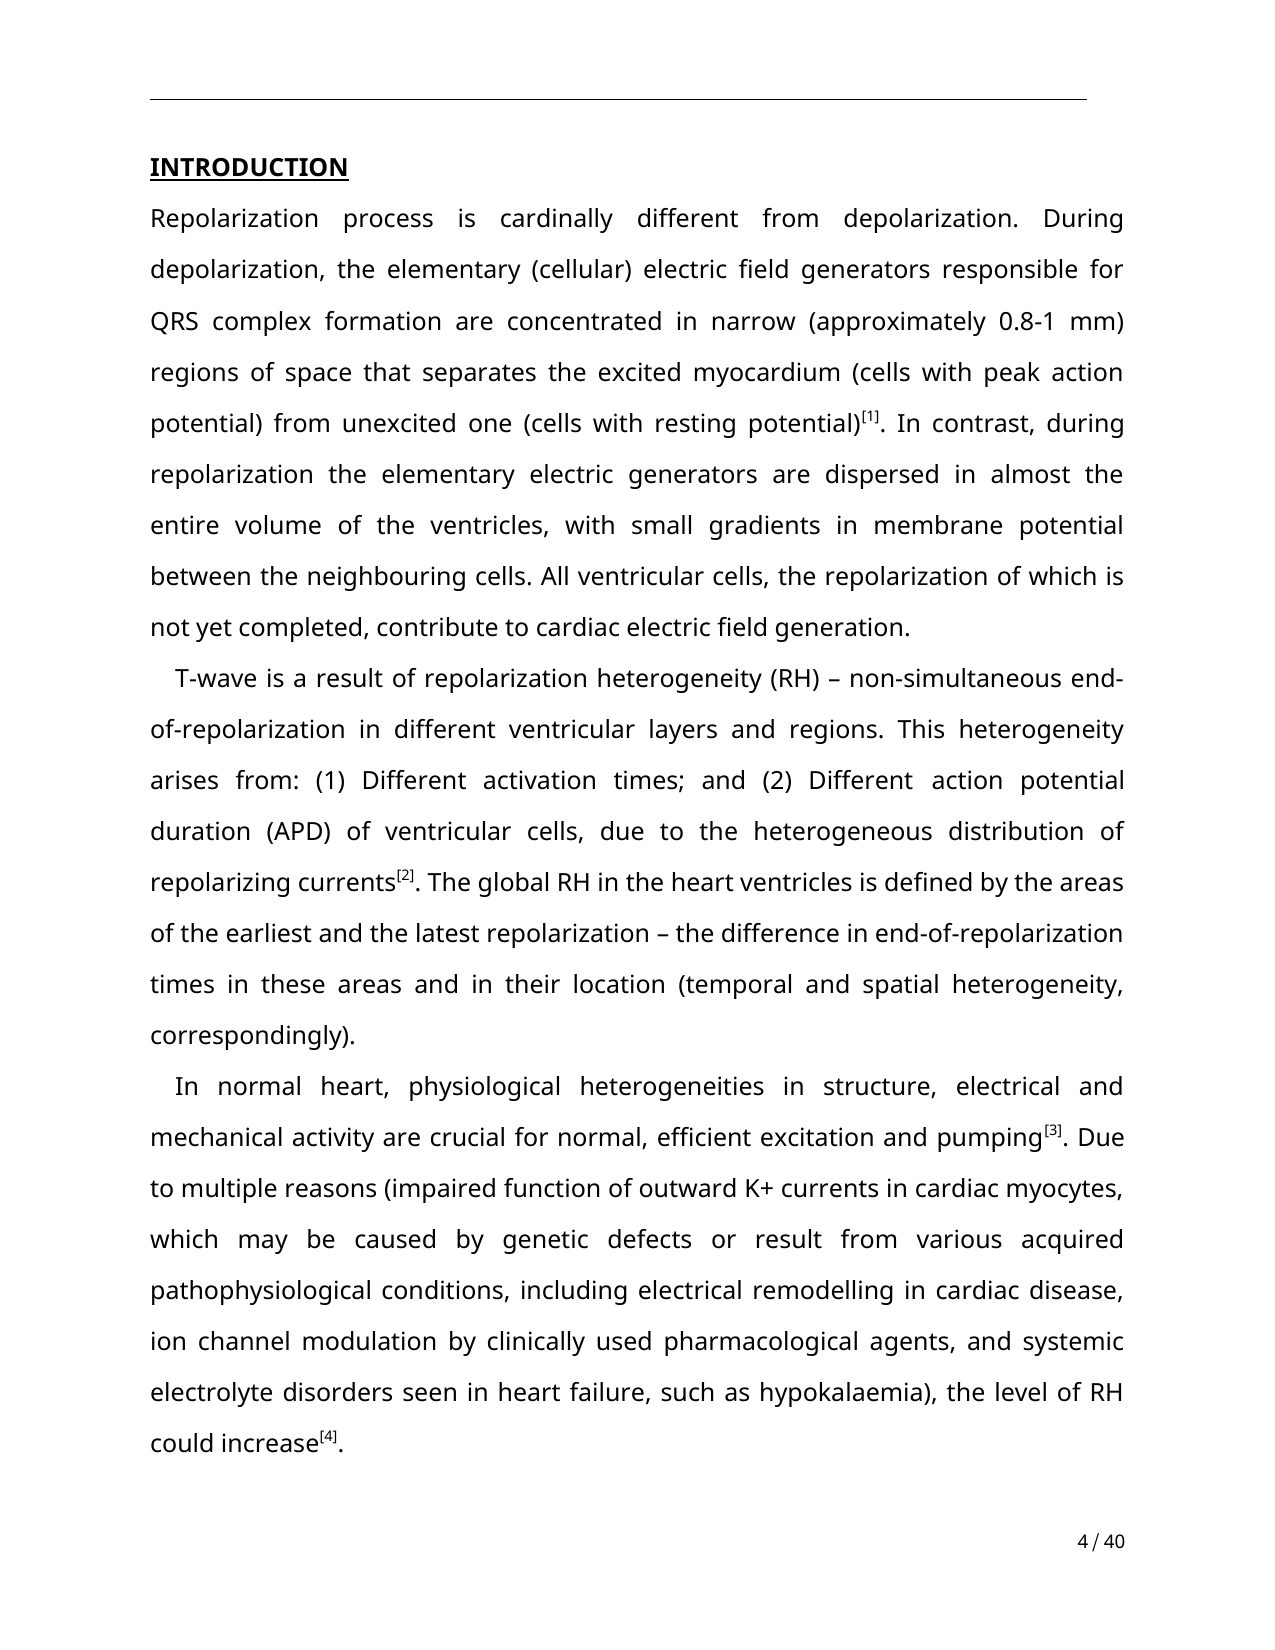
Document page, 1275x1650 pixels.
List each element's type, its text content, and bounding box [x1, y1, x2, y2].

text T-wave is a result of repolarization heterogeneity (RH) – non-simultaneous end-of-repolarization in different ventricular layers and regions. This heterogeneity arises from: (1) Different activation times; and (2) Different action potential duration (APD) of ventricular cells, due to the heterogeneous distribution of repolarizing currents[2]. The global RH in the heart ventricles is defined by the areas of the earliest and the latest repolarization – the difference in end-of-repolarization times in these areas and in their location (temporal and spatial heterogeneity, correspondingly). [150, 660, 1125, 1052]
text INTRODUCTION [150, 150, 1125, 184]
text In normal heart, physiological heterogeneities in structure, electrical and mechanical activity are crucial for normal, efficient excitation and pumping[3]. Due to multiple reasons (impaired function of outward K+ currents in cardiac myocytes, which may be caused by genetic defects or result from various acquired pathophysiological conditions, including electrical remodelling in cardiac disease, ion channel modulation by clinically used pharmacological agents, and systemic electrolyte disorders seen in heart failure, such as hypokalaemia), the level of RH could increase[4]. [150, 1069, 1125, 1460]
text Repolarization process is cardinally different from depolarization. During depolarization, the elementary (cellular) electric field generators responsible for QRS complex formation are concentrated in narrow (approximately 0.8-1 mm) regions of space that separates the excited myocardium (cells with peak action potential) from unexcited one (cells with resting potential)[1]. In contrast, during repolarization the elementary electric generators are dispersed in almost the entire volume of the ventricles, with small gradients in membrane potential between the neighbouring cells. All ventricular cells, the repolarization of which is not yet completed, contribute to cardiac electric field generation. [150, 201, 1125, 643]
